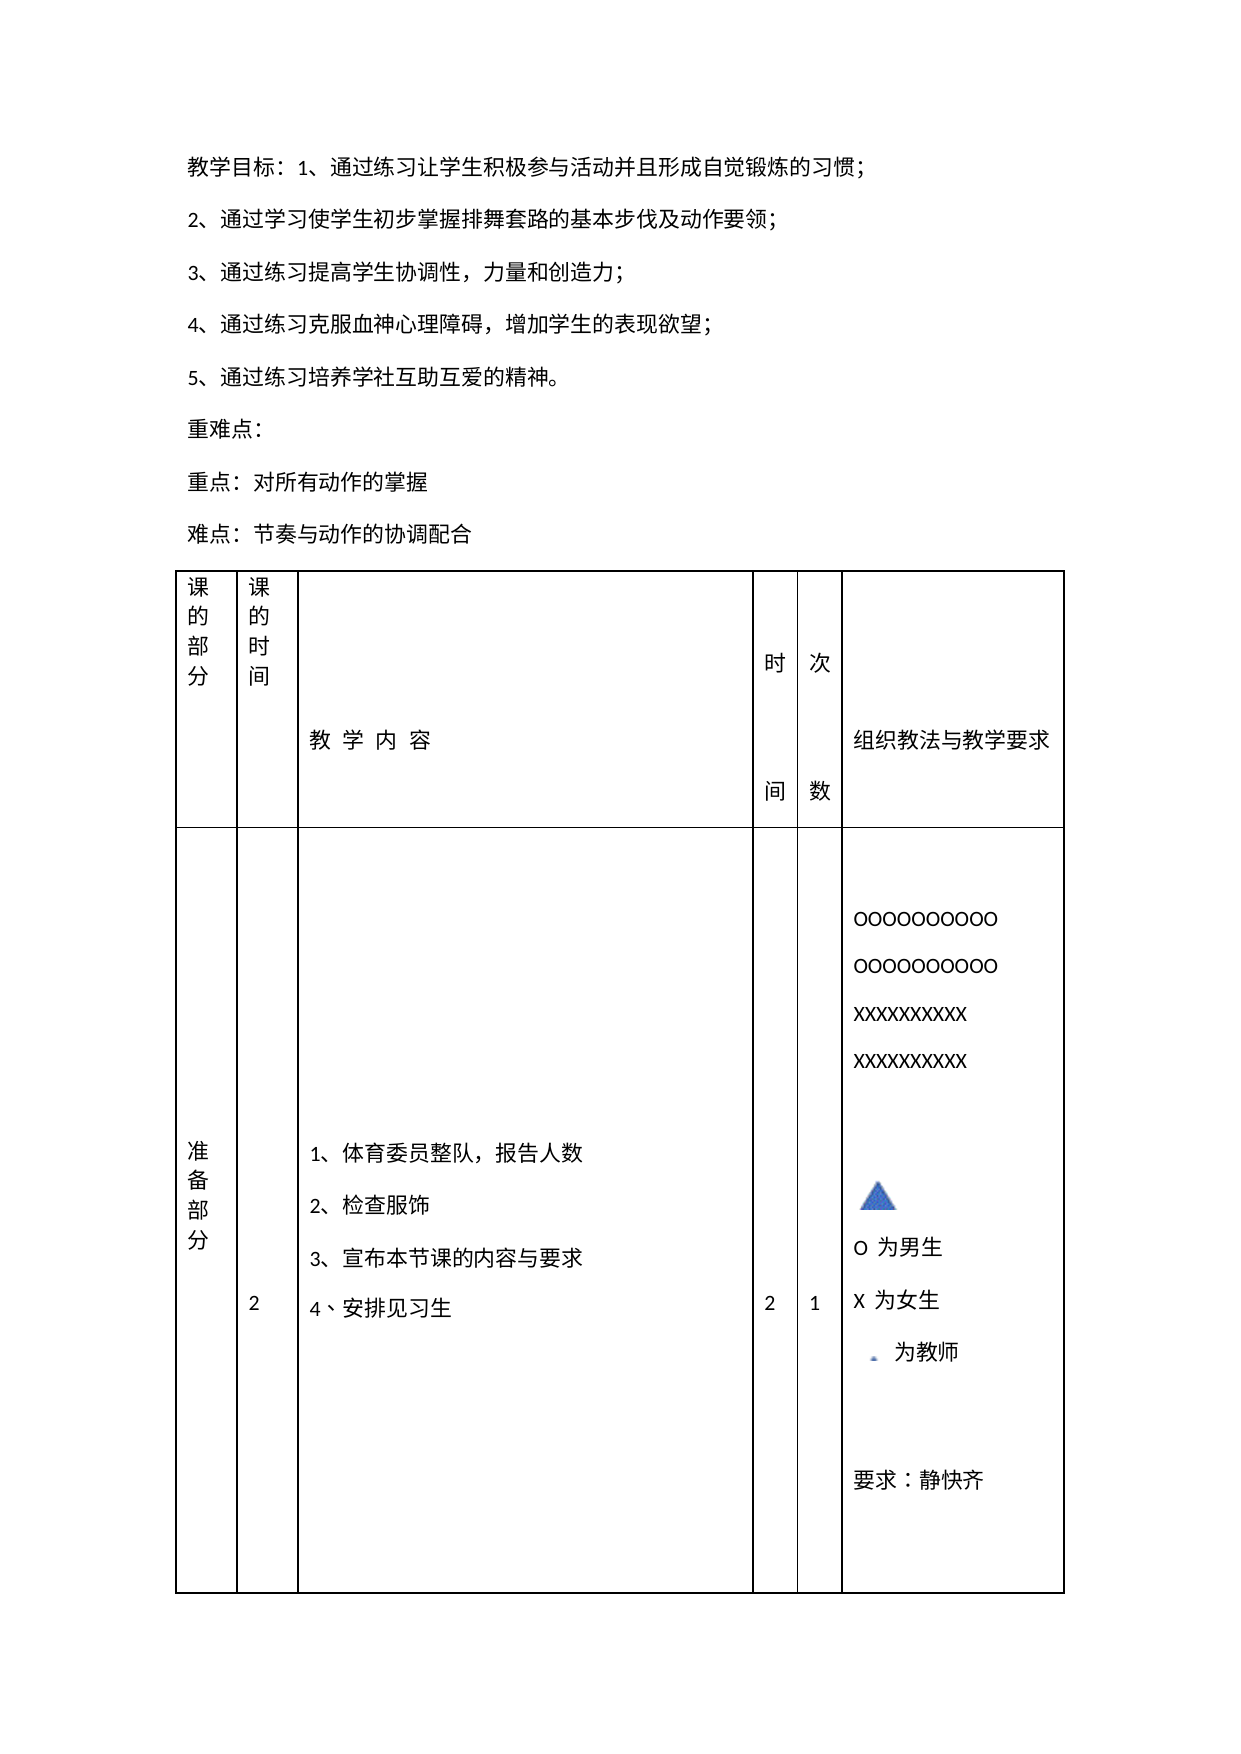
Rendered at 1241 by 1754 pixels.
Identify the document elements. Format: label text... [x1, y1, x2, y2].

table_header 课的部分 [177, 572, 236, 827]
table_cell OOOOOOOOOO OOOOOOOOOO XXXXXXXXXX XXXXXXXXXX O 为男生 X 为女生 为教师 要求：静快齐 [843, 828, 1063, 1592]
picture [853, 1171, 901, 1210]
text 教学目标：1、通过练习让学生积极参与活动并且形成自觉锻炼的习惯； [187, 150, 1053, 182]
table_cell 准备部分 [177, 828, 236, 1592]
text 5、通过练习培养学社互助互爱的精神。 [187, 360, 1053, 392]
text 3、通过练习提高学生协调性，力量和创造力； [187, 255, 1053, 287]
text 重点：对所有动作的掌握 [187, 465, 1053, 497]
table_cell 1 [798, 828, 841, 1592]
text 重难点： [187, 412, 1053, 444]
table_header 教 学 内 容 [299, 572, 752, 827]
text 4、通过练习克服血神心理障碍，增加学生的表现欲望； [187, 307, 1053, 339]
table_cell 2 [238, 828, 297, 1592]
table_header 次 数 [798, 572, 841, 827]
picture [853, 1356, 894, 1361]
table_header 时 间 [754, 572, 797, 827]
table_cell 2 [754, 828, 797, 1592]
table_cell 1、体育委员整队，报告人数 2、检查服饰 3、宣布本节课的内容与要求 4、安排见习生 [299, 828, 752, 1592]
table_header 组织教法与教学要求 [843, 572, 1063, 827]
text 2、通过学习使学生初步掌握排舞套路的基本步伐及动作要领； [187, 202, 1053, 234]
table_header 课的时间 [238, 572, 297, 827]
text 难点：节奏与动作的协调配合 [187, 517, 1053, 549]
